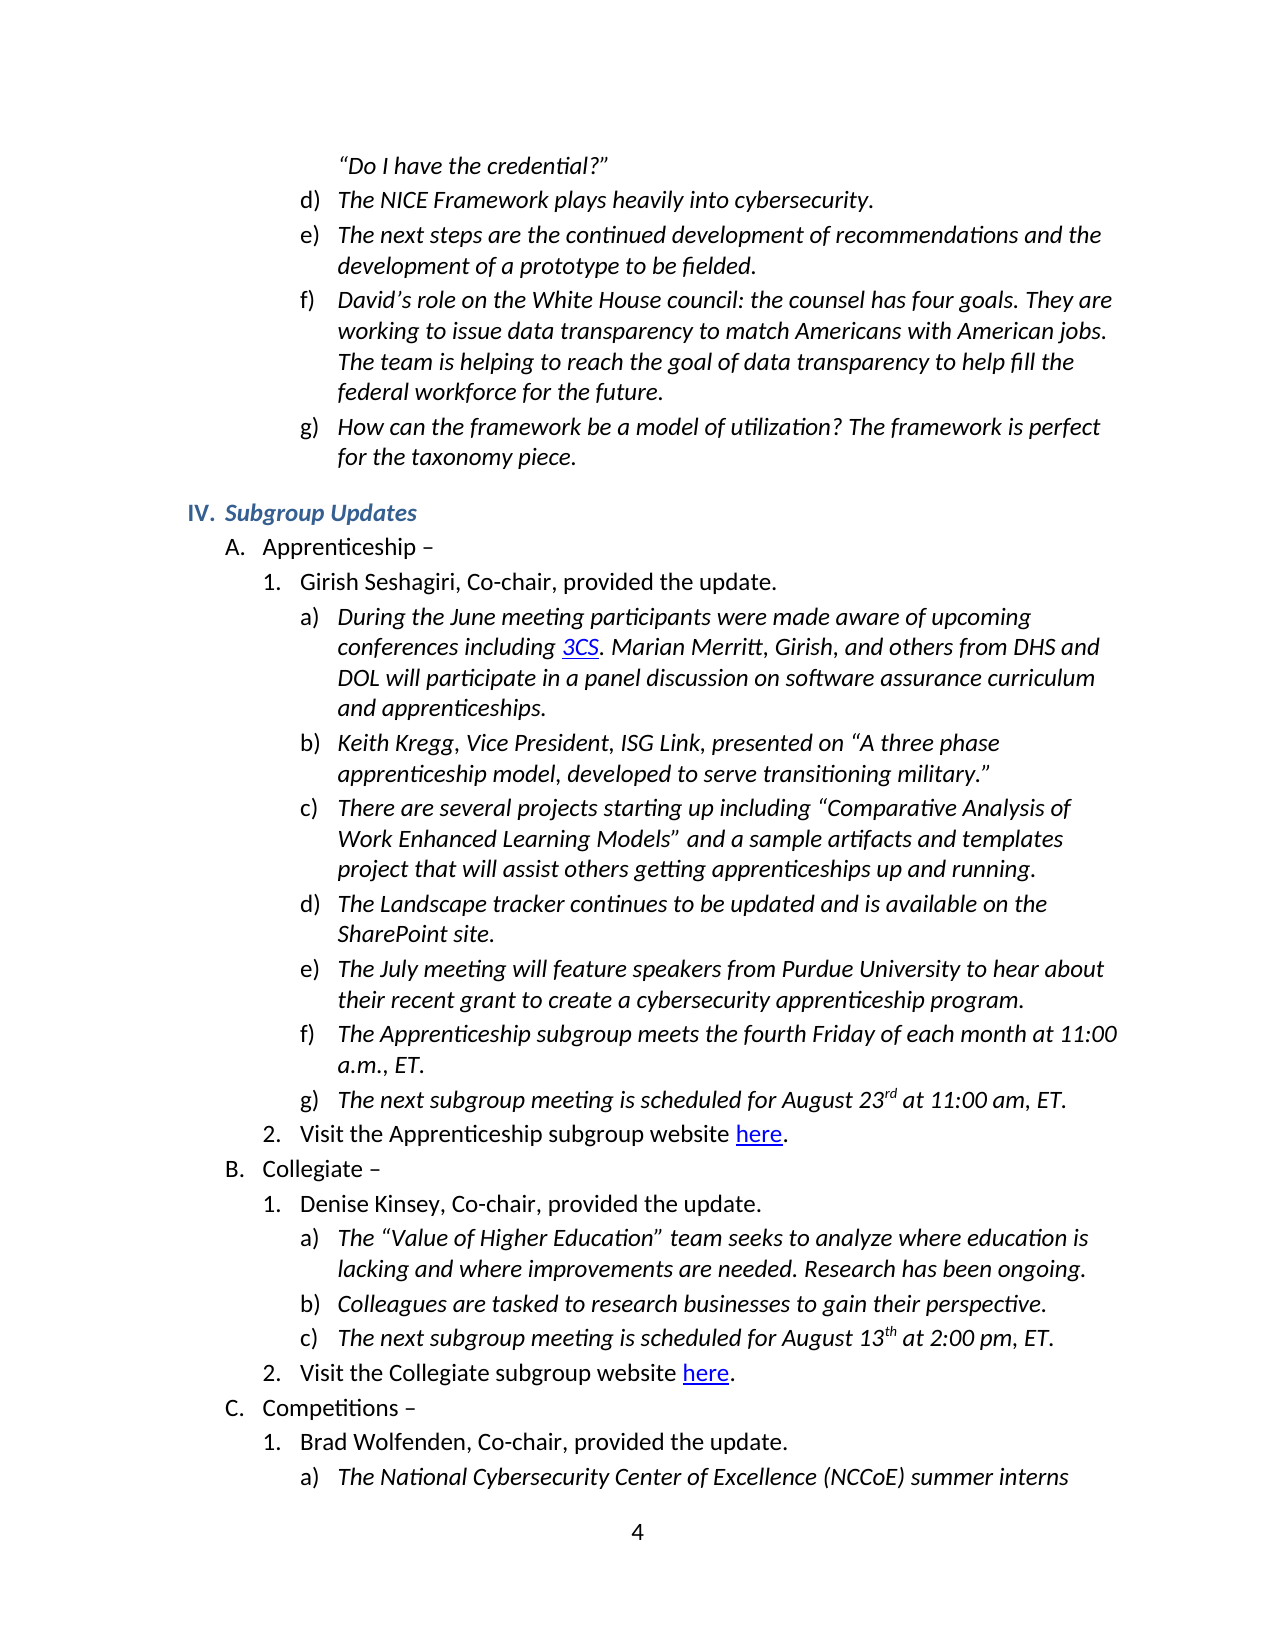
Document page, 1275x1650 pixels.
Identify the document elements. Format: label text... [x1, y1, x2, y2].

subtitle Visit the Collegiate subgroup website here. [262, 1357, 1125, 1388]
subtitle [300, 150, 1125, 181]
subtitle The NICE Framework plays heavily into cybersecurity. [300, 185, 1125, 215]
subtitle Denise Kinsey, Co-chair, provided the update. [262, 1188, 1125, 1218]
subtitle There are several projects starting up including “Comparative Analysis of Work Enhanced Learning Models” and a sample artifacts and templates project that will assist others getting apprenticeships up and running. [300, 792, 1125, 884]
subtitle The July meeting will feature speakers from Purdue University to hear about their recent grant to create a cybersecurity apprenticeship program. [300, 953, 1125, 1014]
subtitle David’s role on the White House council: the counsel has four goals. They are working to issue data transparency to match Americans with American jobs. The team is helping to reach the goal of data transparency to help fill the federal workforce for the future. [300, 284, 1125, 407]
subtitle The next subgroup meeting is scheduled for August 13th at 2:00 pm, ET. [300, 1322, 1125, 1353]
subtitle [300, 1461, 1125, 1492]
subtitle The next steps are the continued development of recommendations and the development of a prototype to be fielded. [300, 219, 1125, 280]
subtitle Colleagues are tasked to research businesses to gain their perspective. [300, 1288, 1125, 1318]
subtitle Competitions – [187, 1392, 1125, 1422]
subtitle The Apprenticeship subgroup meets the fourth Friday of each month at 11:00 a.m., ET. [300, 1018, 1125, 1079]
subtitle The next subgroup meeting is scheduled for August 23rd at 11:00 am, ET. [300, 1084, 1125, 1114]
subtitle Brad Wolfenden, Co-chair, provided the update. [262, 1426, 1125, 1457]
subtitle Subgroup Updates [150, 497, 1125, 527]
subtitle Collegiate – [187, 1153, 1125, 1184]
subtitle Apprenticeship – [187, 532, 1125, 562]
subtitle The “Value of Higher Education” team seeks to analyze where education is lacking and where improvements are needed. Research has been ongoing. [300, 1222, 1125, 1283]
subtitle Visit the Apprenticeship subgroup website here. [262, 1118, 1125, 1149]
subtitle During the June meeting participants were made aware of upcoming conferences including 3CS. Marian Merritt, Girish, and others from DHS and DOL will participate in a panel discussion on software assurance curriculum and apprenticeships. [300, 601, 1125, 723]
subtitle How can the framework be a model of utilization? The framework is perfect for the taxonomy piece. [300, 411, 1125, 472]
subtitle The Landscape tracker continues to be updated and is available on the SharePoint site. [300, 888, 1125, 949]
subtitle Keith Kregg, Vice President, ISG Link, presented on “A three phase apprenticeship model, developed to serve transitioning military.” [300, 727, 1125, 788]
subtitle Girish Seshagiri, Co-chair, provided the update. [262, 566, 1125, 597]
